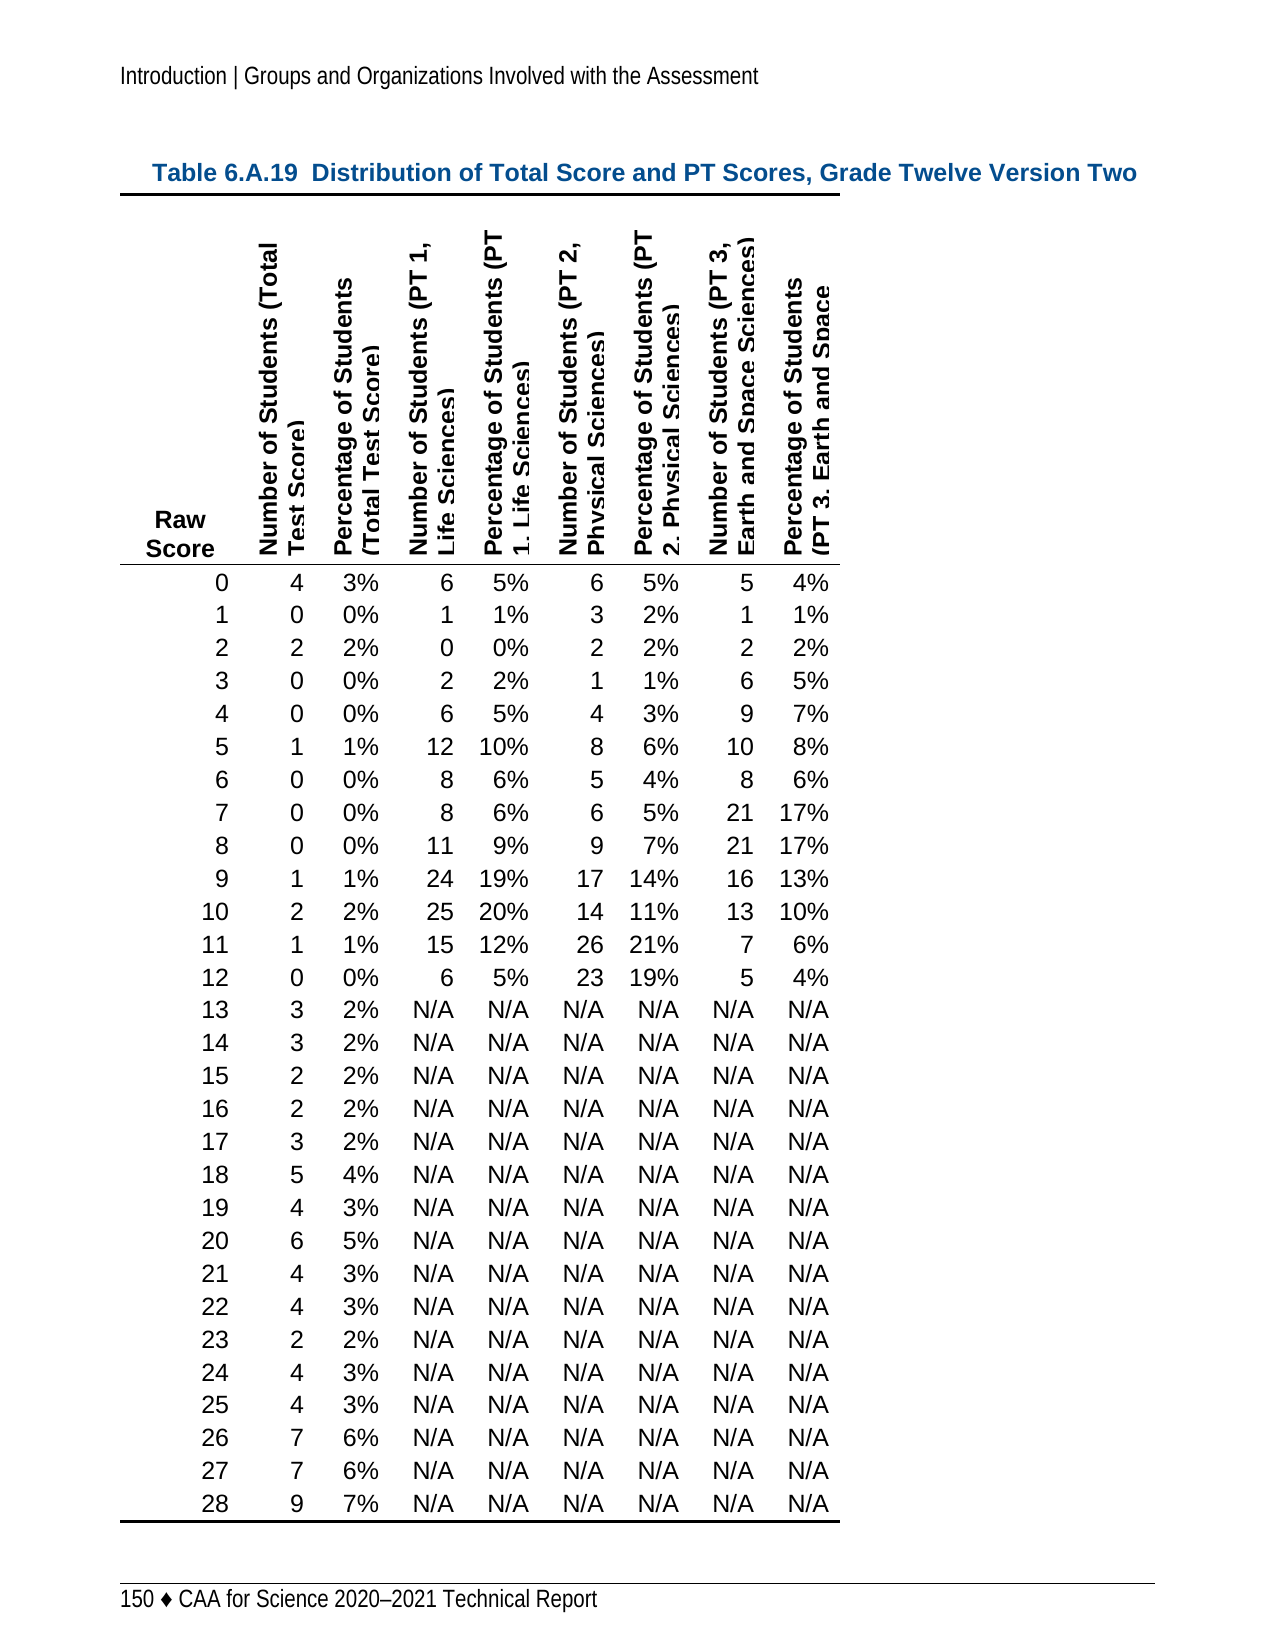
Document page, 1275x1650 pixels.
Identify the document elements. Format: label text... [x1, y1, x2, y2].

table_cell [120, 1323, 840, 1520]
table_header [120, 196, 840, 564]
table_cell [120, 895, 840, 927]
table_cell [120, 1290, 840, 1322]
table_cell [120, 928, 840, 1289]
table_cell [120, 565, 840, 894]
text Table 6.A.19 Distribution of Total Score and PT Scores, Grade Twelve Version Two [135, 157, 1155, 186]
